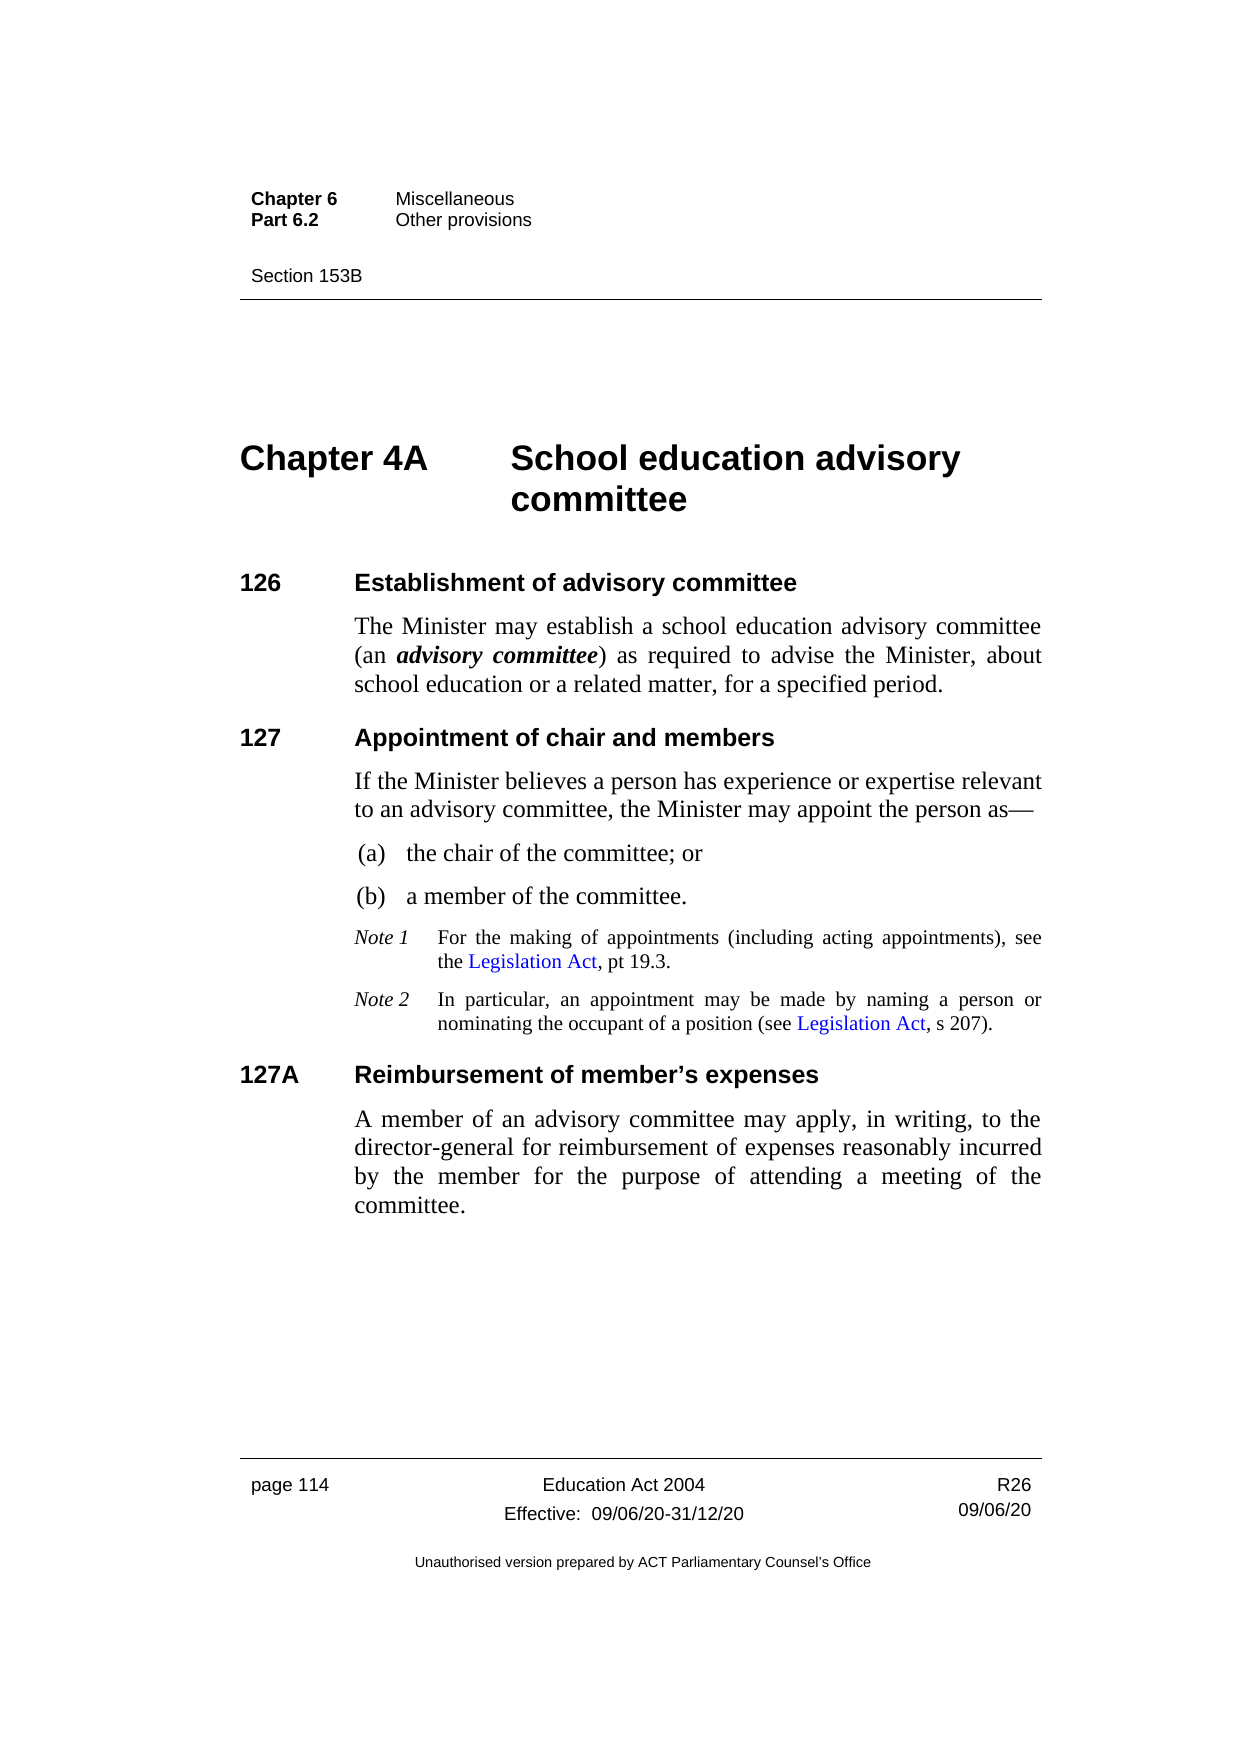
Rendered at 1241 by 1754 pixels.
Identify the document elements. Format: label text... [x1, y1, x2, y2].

text (b) a member of the committee. [239, 881, 1042, 910]
text If the Minister believes a person has experience or expertise relevant to an advisory committee, the Minister may appoint the person as— [354, 766, 1042, 823]
text 127 Appointment of chair and members [239, 722, 1042, 751]
text A member of an advisory committee may apply, in writing, to the director-general for reimbursement of expenses reasonably incurred by the member for the purpose of attending a meeting of the committee. [354, 1104, 1042, 1219]
text 126 Establishment of advisory committee [239, 568, 1042, 597]
text 127A Reimbursement of member’s expenses [239, 1060, 1042, 1089]
text The Minister may establish a school education advisory committee (an advisory committee) as required to advise the Minister, about school education or a related matter, for a specified period. [354, 611, 1042, 697]
text Chapter 4A School education advisory committee [239, 437, 1042, 519]
text Note 2 In particular, an appointment may be made by naming a person or nominating the occupant of a position (see Legislation Act, s 207). [354, 987, 1042, 1035]
text Note 1 For the making of appointments (including acting appointments), see the Legislation Act, pt 19.3. [354, 924, 1042, 973]
text (a) the chair of the committee; or [239, 838, 1042, 867]
